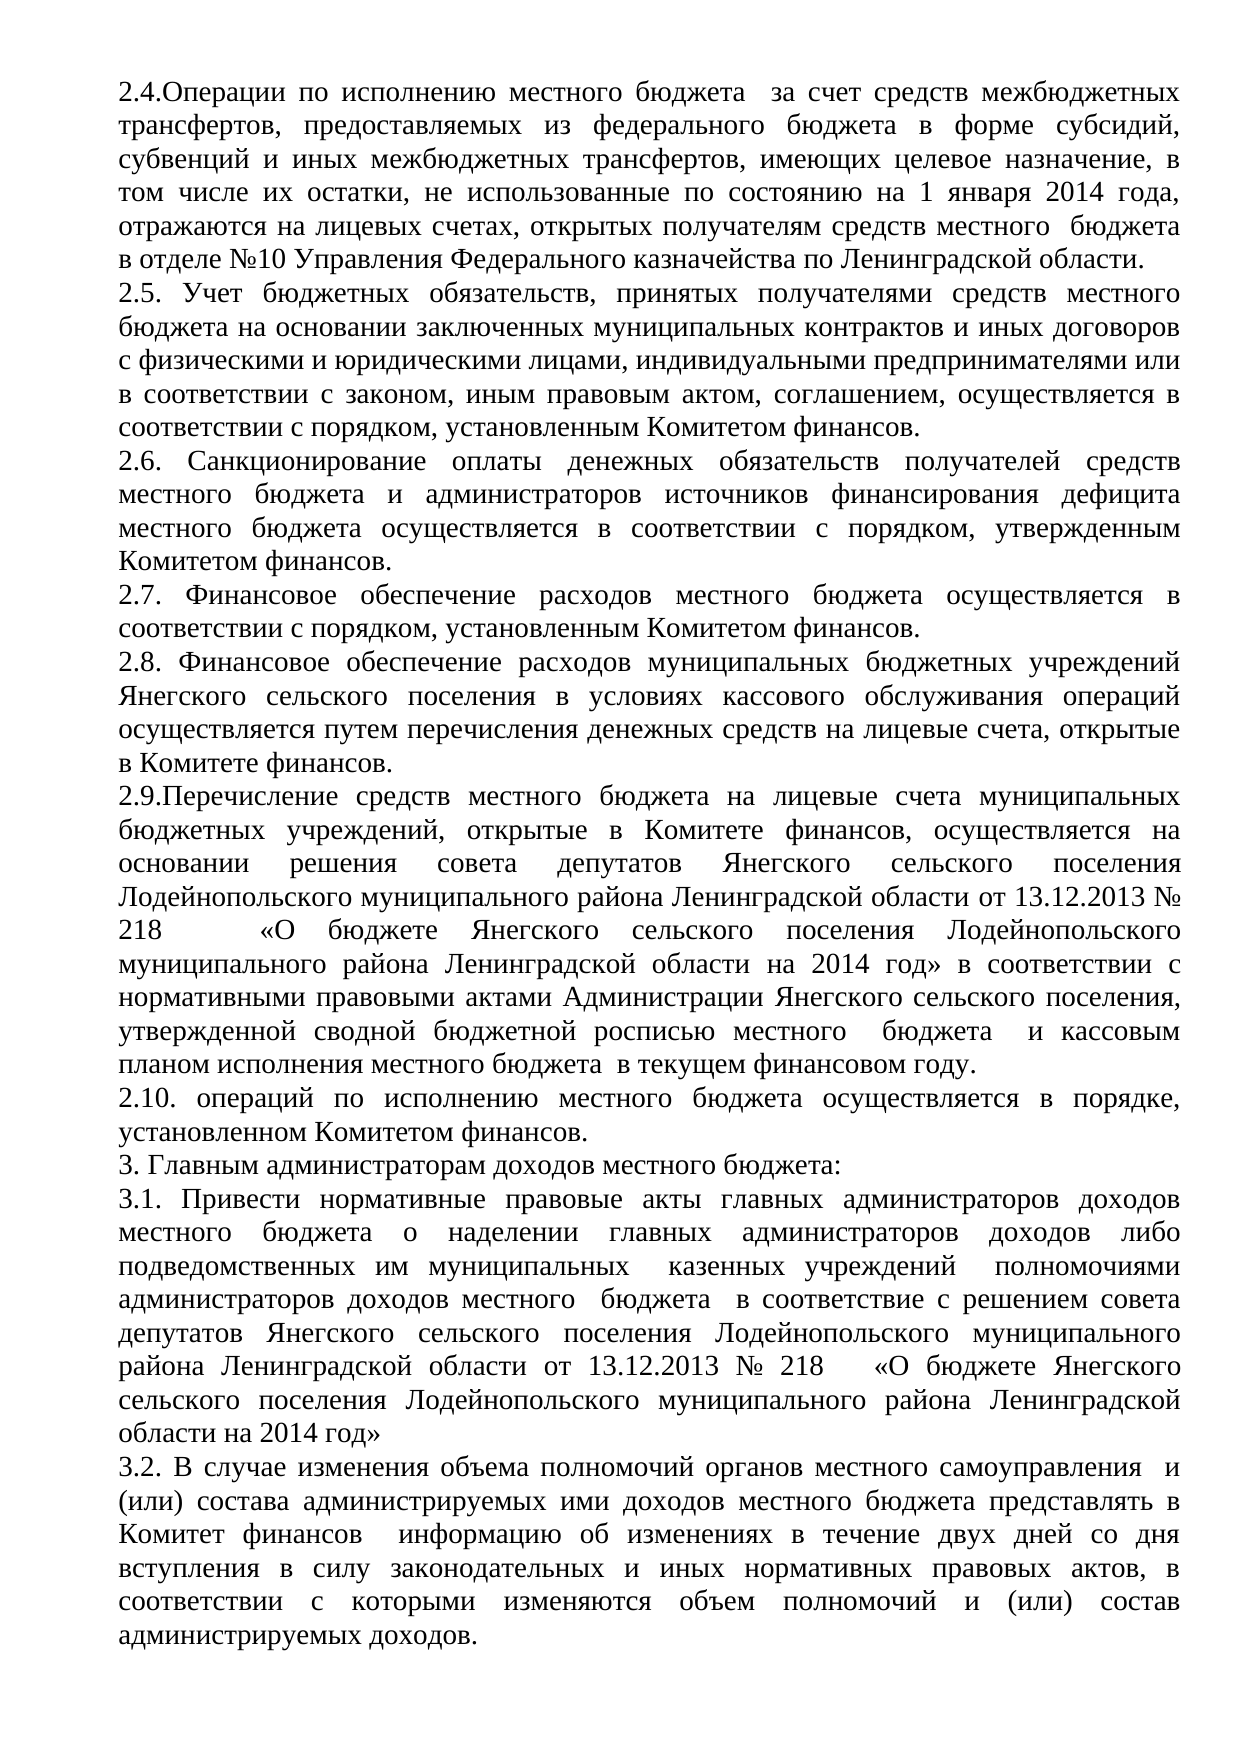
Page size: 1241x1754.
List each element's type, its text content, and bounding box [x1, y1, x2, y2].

text 2.6. Санкционирование оплаты денежных обязательств получателей средств местного бюджета и администраторов источников финансирования дефицита местного бюджета осуществляется в соответствии с порядком, утвержденным Комитетом финансов. [118, 443, 1181, 577]
text 2.8. Финансовое обеспечение расходов муниципальных бюджетных учреждений Янегского сельского поселения в условиях кассового обслуживания операций осуществляется путем перечисления денежных средств на лицевые счета, открытые в Комитете финансов. [118, 644, 1181, 778]
text 2.10. операций по исполнению местного бюджета осуществляется в порядке, установленном Комитетом финансов. [118, 1080, 1181, 1147]
text 3. Главным администраторам доходов местного бюджета: [118, 1147, 1181, 1181]
text 3.2. В случае изменения объема полномочий органов местного самоуправления и (или) состава администрируемых ими доходов местного бюджета представлять в об изменениях в течение двух дней со дня вступления в силу законодательных и иных нормативных правовых актов, в соответствии с которыми изменяются объем полномочий и (или) состав администрируемых доходов. [118, 1449, 1181, 1650]
text 2.5. Учет бюджетных обязательств, принятых получателями средств местного бюджета на основании заключенных муниципальных контрактов и иных договоров с физическими и юридическими лицами, индивидуальными предпринимателями или в соответствии с законом, иным правовым актом, соглашением, осуществляется в соответствии с порядком, установленным Комитетом финансов. [118, 275, 1181, 443]
text 2.9.Перечисление средств местного бюджета на лицевые счета муниципальных бюджетных учреждений, открытые в Комитете финансов, осуществляется на основании решения совета депутатов Янегского сельского поселения Лодейнопольского муниципального района Ленинградской области от 13.12.2013 № 218 «О бюджете Янегского сельского поселения Лодейнопольского муниципального района Ленинградской области на 2014 год» в соответствии с нормативными правовыми актами Администрации Янегского сельского поселения, утвержденной сводной бюджетной росписью местного бюджета и кассовым планом исполнения местного бюджета в текущем финансовом году. [118, 778, 1181, 1080]
text 2.7. Финансовое обеспечение расходов местного бюджета осуществляется в соответствии с порядком, установленным Комитетом финансов. [118, 577, 1181, 644]
text 3.1. Привести нормативные правовые акты главных администраторов доходов местного бюджета о наделении главных администраторов доходов либо подведомственных им муниципальных казенных учреждений полномочиями администраторов доходов местного бюджета в соответствие с решением совета депутатов Янегского сельского поселения Лодейнопольского муниципального района Ленинградской области от 13.12.2013 № 218 «О бюджете Янегского сельского поселения Лодейнопольского муниципального района Ленинградской области на 2014 год» [118, 1181, 1181, 1449]
text 2.4.Операции по исполнению местного бюджета за счет средств межбюджетных трансфертов, предоставляемых из федерального бюджета в форме субсидий, субвенций и иных межбюджетных трансфертов, имеющих целевое назначение, в том числе их остатки, не использованные по состоянию на 1 января 2014 года, отражаются на лицевых счетах, открытых получателям средств местного бюджета в отделе №10 Управления Федерального казначейства по Ленинградской области. [118, 74, 1181, 275]
